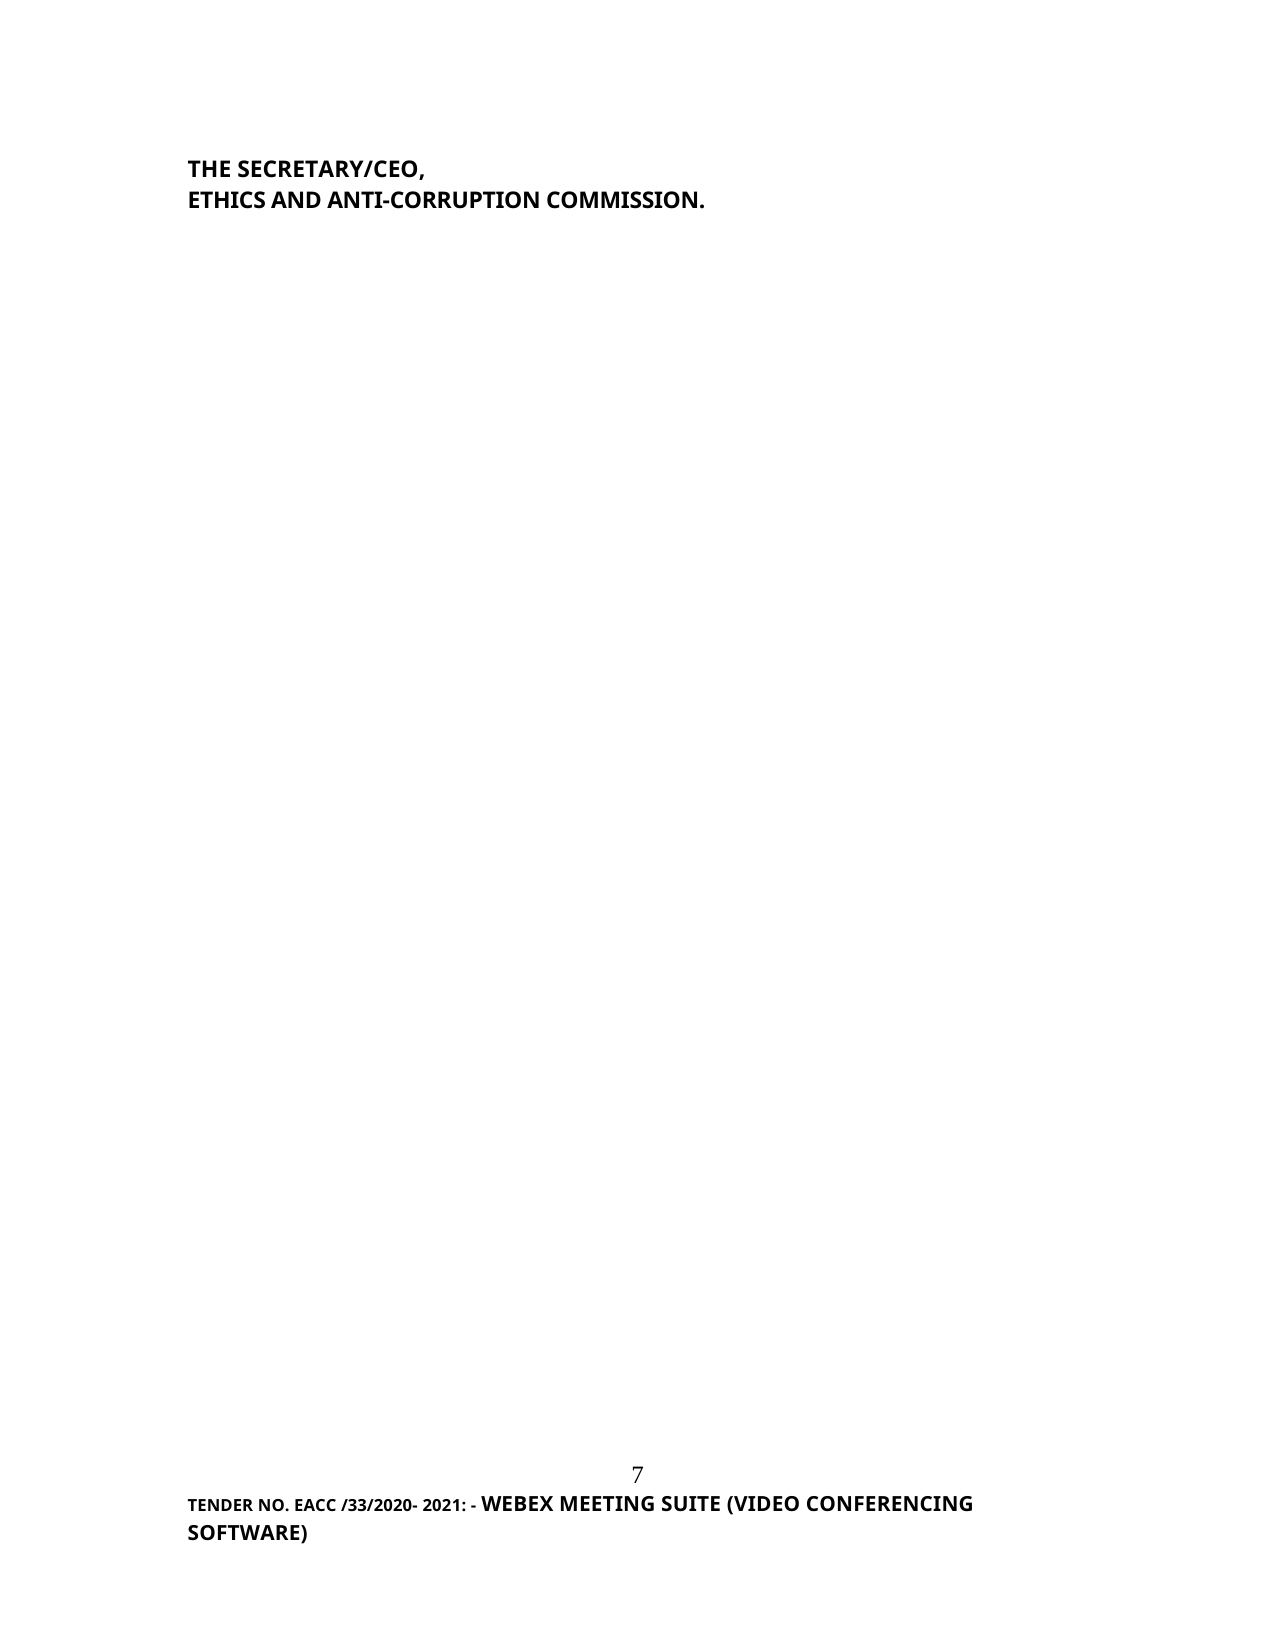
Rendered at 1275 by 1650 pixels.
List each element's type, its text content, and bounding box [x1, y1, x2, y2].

text THE SECRETARY/CEO, [187, 152, 1087, 184]
text ETHICS AND ANTI-CORRUPTION COMMISSION. [187, 184, 1087, 215]
